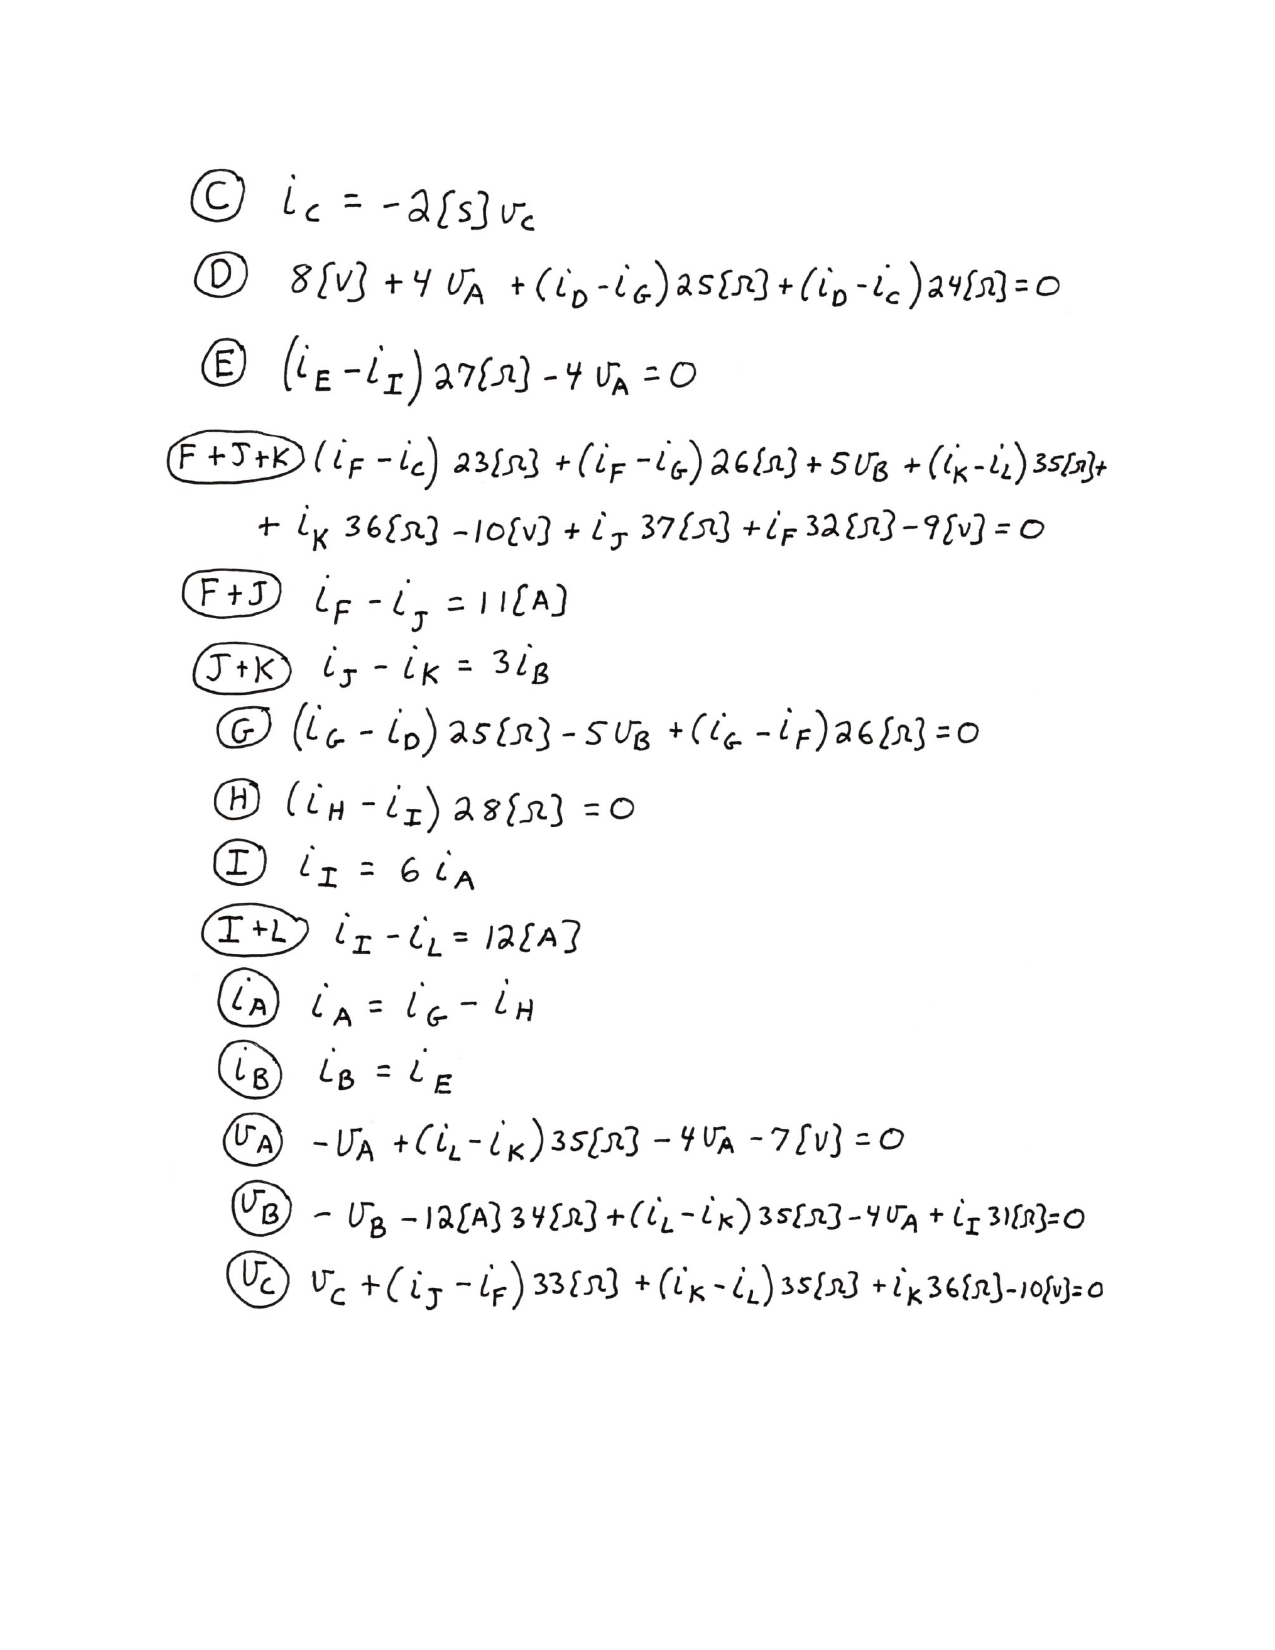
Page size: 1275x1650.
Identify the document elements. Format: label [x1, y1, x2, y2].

picture [150, 150, 1125, 1322]
